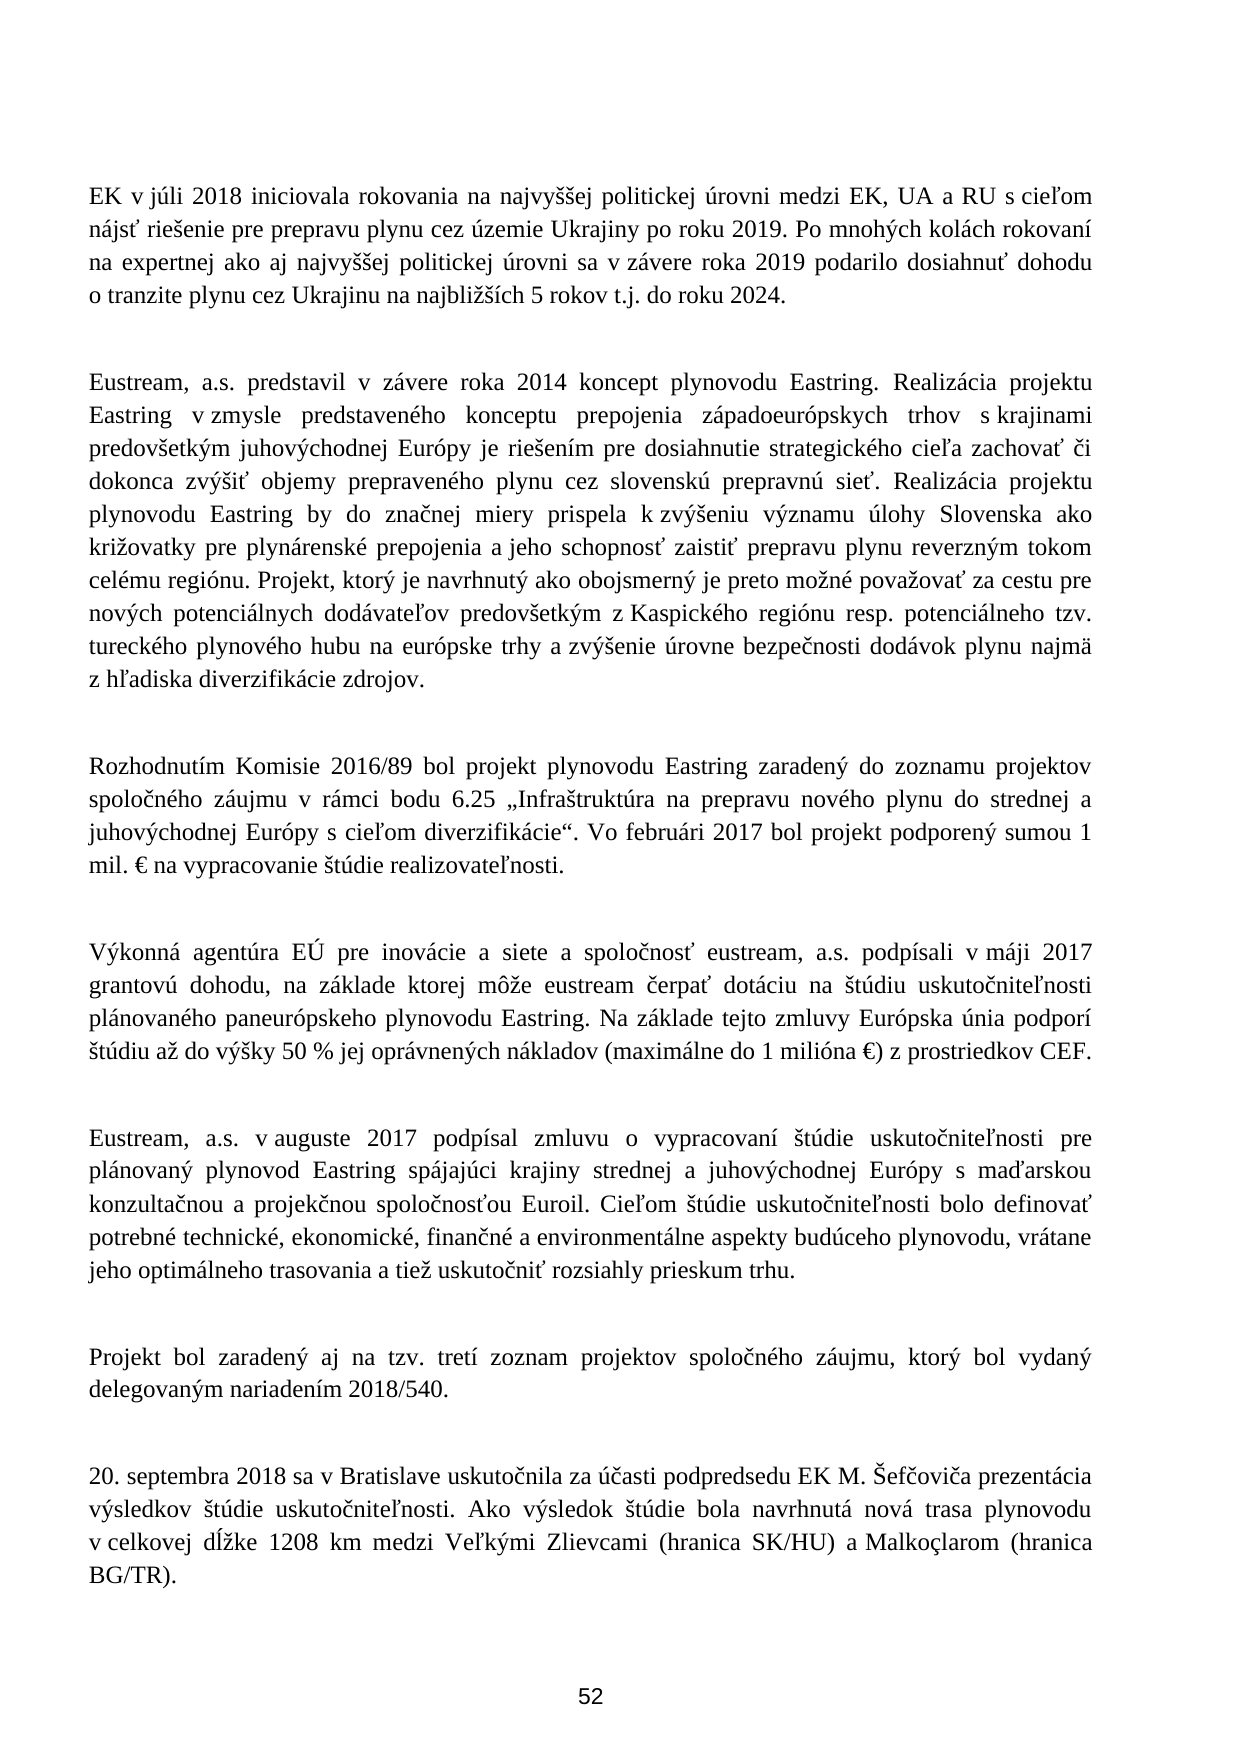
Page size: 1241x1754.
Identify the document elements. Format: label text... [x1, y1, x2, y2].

text Výkonná agentúra EÚ pre inovácie a siete a spoločnosť eustream, a.s. podpísali v máji 2017 grantovú dohodu, na základe ktorej môže eustream čerpať dotáciu na štúdiu uskutočniteľnosti plánovaného paneurópskeho plynovodu Eastring. Na základe tejto zmluvy Európska únia podporí štúdiu až do výšky 50 % jej oprávnených nákladov (maximálne do 1 milióna €) z prostriedkov CEF. [89, 904, 1092, 1064]
text Projekt bol zaradený aj na tzv. tretí zoznam projektov spoločného záujmu, ktorý bol vydaný delegovaným nariadením 2018/540. [89, 1308, 1092, 1403]
text Eustream, a.s. v auguste 2017 podpísal zmluvu o vypracovaní štúdie uskutočniteľnosti pre plánovaný plynovod Eastring spájajúci krajiny strednej a juhovýchodnej Európy s maďarskou konzultačnou a projekčnou spoločnosťou Euroil. Cieľom štúdie uskutočniteľnosti bolo definovať potrebné technické, ekonomické, finančné a environmentálne aspekty budúceho plynovodu, vrátane jeho optimálneho trasovania a tiež uskutočniť rozsiahly prieskum trhu. [89, 1089, 1092, 1283]
text EK v júli 2018 iniciovala rokovania na najvyššej politickej úrovni medzi EK, UA a RU s cieľom nájsť riešenie pre prepravu plynu cez územie Ukrajiny po roku 2019. Po mnohých kolách rokovaní na expertnej ako aj najvyššej politickej úrovni sa v závere roka 2019 podarilo dosiahnuť dohodu o tranzite plynu cez Ukrajinu na najbližších 5 rokov t.j. do roku 2024. [89, 148, 1092, 308]
text 20. septembra 2018 sa v Bratislave uskutočnila za účasti podpredsedu EK M. Šefčoviča prezentácia výsledkov štúdie uskutočniteľnosti. Ako výsledok štúdie bola navrhnutá nová trasa plynovodu v celkovej dĺžke 1208 km medzi Veľkými Zlievcami (hranica SK/HU) a Malkoçlarom (hranica BG/TR). [89, 1428, 1092, 1589]
text Rozhodnutím Komisie 2016/89 bol projekt plynovodu Eastring zaradený do zoznamu projektov spoločného záujmu v rámci bodu 6.25 „Infraštruktúra na prepravu nového plynu do strednej a juhovýchodnej Európy s cieľom diverzifikácie“. Vo februári 2017 bol projekt podporený sumou 1 mil. € na vypracovanie štúdie realizovateľnosti. [89, 718, 1092, 878]
text Eustream, a.s. predstavil v závere roka 2014 koncept plynovodu Eastring. Realizácia projektu Eastring v zmysle predstaveného konceptu prepojenia západoeurópskych trhov s krajinami predovšetkým juhovýchodnej Európy je riešením pre dosiahnutie strategického cieľa zachovať či dokonca zvýšiť objemy prepraveného plynu cez slovenskú prepravnú sieť. Realizácia projektu plynovodu Eastring by do značnej miery prispela k zvýšeniu významu úlohy Slovenska ako križovatky pre plynárenské prepojenia a jeho schopnosť zaistiť prepravu plynu reverzným tokom celému regiónu. Projekt, ktorý je navrhnutý ako obojsmerný je preto možné považovať za cestu pre nových potenciálnych dodávateľov predovšetkým z Kaspického regiónu resp. potenciálneho tzv. tureckého plynového hubu na európske trhy a zvýšenie úrovne bezpečnosti dodávok plynu najmä z hľadiska diverzifikácie zdrojov. [89, 334, 1092, 693]
